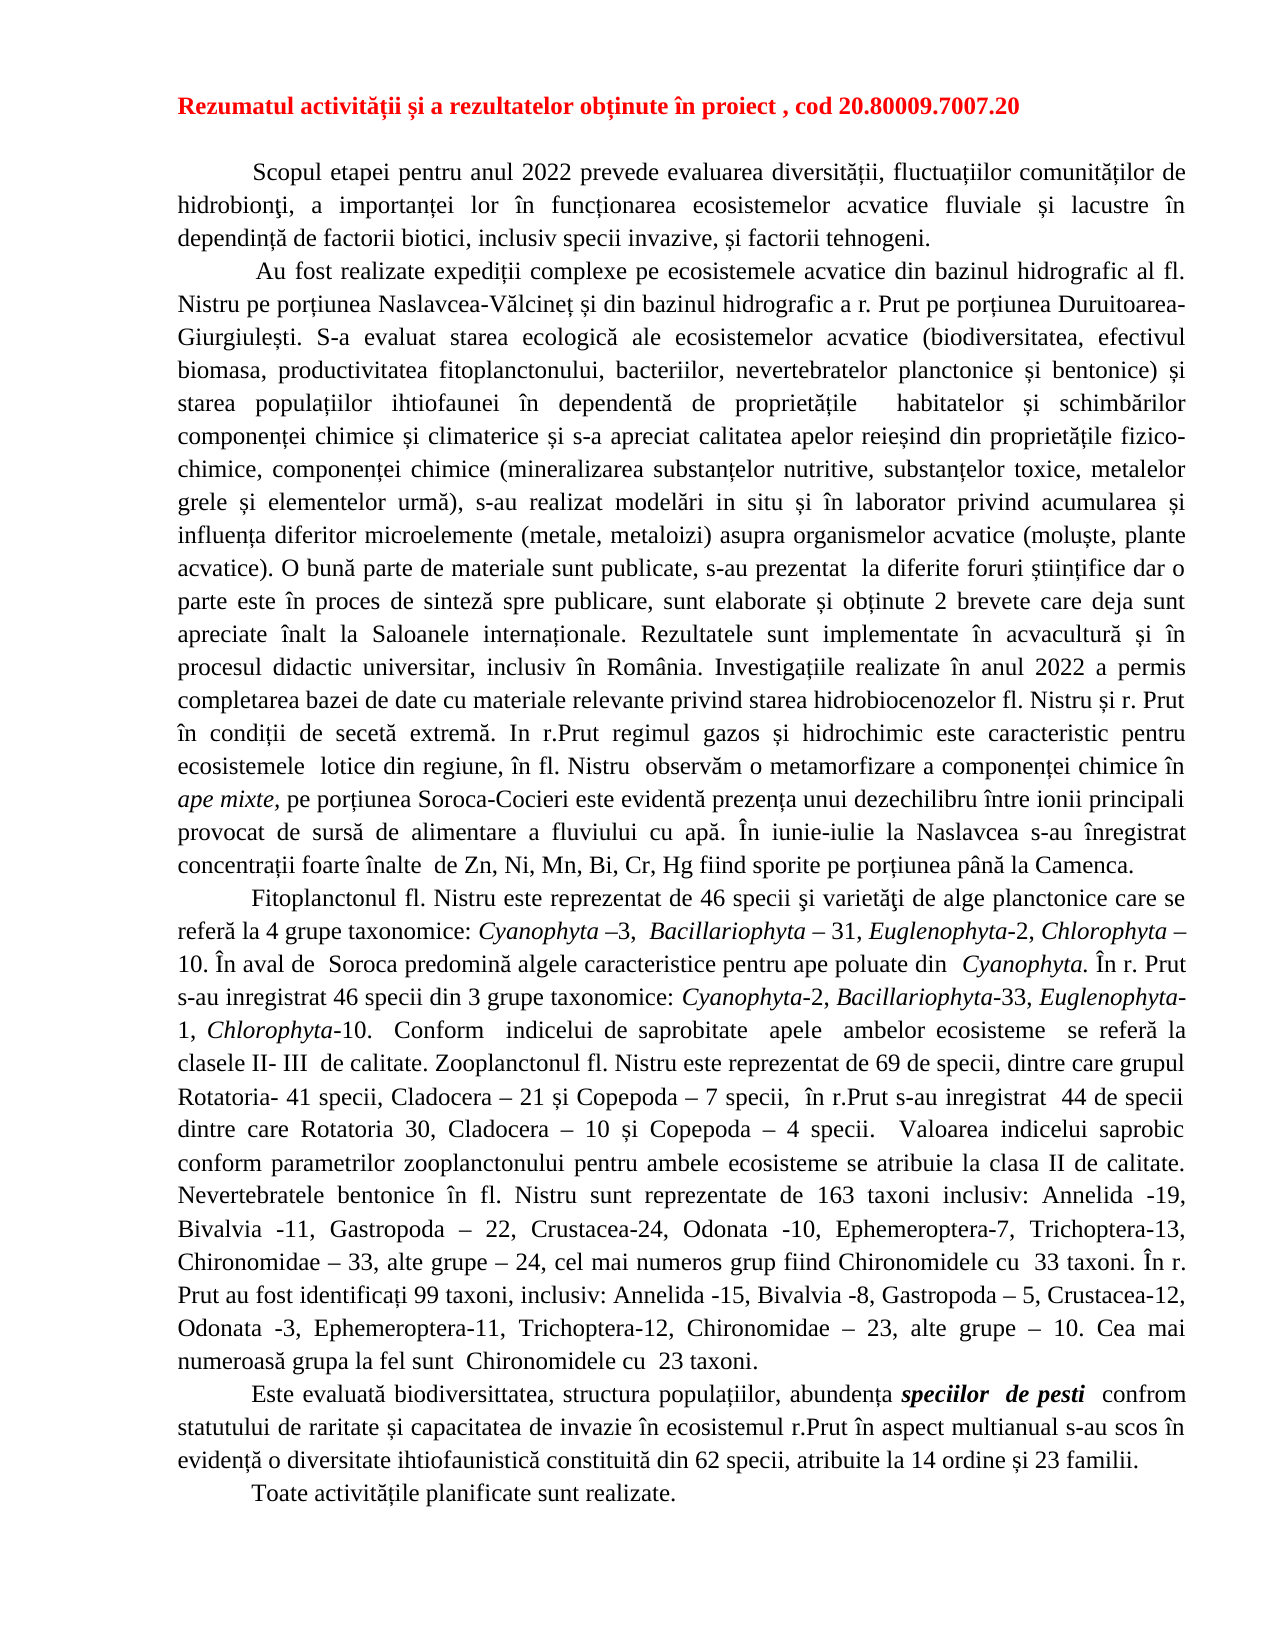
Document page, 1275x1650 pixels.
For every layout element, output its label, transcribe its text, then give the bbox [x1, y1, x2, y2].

text Toate activitățile planificate sunt realizate. [177, 1478, 1186, 1507]
text Fitoplanctonul fl. Nistru este reprezentat de 46 specii şi varietăţi de alge planctonice care se referă la 4 grupe taxonomice: Cyanophyta –3, Bacillariophуta – 31, Euglenophyta-2, Chlorophyta –10. În aval de Soroca predomină algele caracteristice pentru ape poluate din Cyanophyta. În r. Prut s-au inregistrat 46 specii din 3 grupe taxonomice: Cyanophyta-2, Bacillariophyta-33, Euglenophyta-1, Chlorophyta-10. Conform indicelui de saprobitate apele ambelor ecosisteme se referă la clasele II- III de calitate. Zooplanctonul fl. Nistru este reprezentat de 69 de specii, dintre care grupul Rotatoria- 41 specii, Cladocera – 21 și Copepoda – 7 specii, în r.Prut s-au inregistrat 44 de specii dintre care Rotatoria 30, Cladocera – 10 și Copepoda – 4 specii. Valoarea indicelui saprobic conform parametrilor zooplanctonului pentru ambele ecosisteme se atribuie la clasa II de calitate. Nevertebratele bentonice în fl. Nistru sunt reprezentate de 163 taxoni inclusiv: Annelida -19, Bivalvia -11, Gastropoda – 22, Crustacea-24, Odonata -10, Ephemeroptera-7, Trichoptera-13, Chironomidae – 33, alte grupe – 24, cel mai numeros grup fiind Chironomidele cu 33 taxoni. În r. Prut au fost identificați 99 taxoni, inclusiv: Annelida -15, Bivalvia -8, Gastropoda – 5, Crustacea-12, Odonata -3, Ephemeroptera-11, Trichoptera-12, Chironomidae – 23, alte grupe – 10. Cea mai numeroasă grupa la fel sunt Chironomidele cu 23 taxoni. [177, 883, 1186, 1374]
text Au fost realizate expediții complexe pe ecosistemele acvatice din bazinul hidrografic al fl. Nistru pe porțiunea Naslavcea-Vălcineț și din bazinul hidrografic a r. Prut pe porțiunea Duruitoarea-Giurgiulești. S-a evaluat starea ecologică ale ecosistemelor acvatice (biodiversitatea, efectivul biomasa, productivitatea fitoplanctonului, bacteriilor, nevertebratelor planctonice și bentonice) și starea populațiilor ihtiofaunei în dependentă de proprietățile habitatelor și schimbărilor componenței chimice și climaterice și s-a apreciat calitatea apelor reieșind din proprietățile fizico-chimice, componenței chimice (mineralizarea substanțelor nutritive, substanțelor toxice, metalelor grele și elementelor urmă), s-au realizat modelări in situ și în laborator privind acumularea și influența diferitor microelemente (metale, metaloizi) asupra organismelor acvatice (moluște, plante acvatice). O bună parte de materiale sunt publicate, s-au prezentat la diferite foruri științifice dar o parte este în proces de sinteză spre publicare, sunt elaborate și obținute 2 brevete care deja sunt apreciate înalt la Saloanele internaționale. Rezultatele sunt implementate în acvacultură și în procesul didactic universitar, inclusiv în România. Investigațiile realizate în anul 2022 a permis completarea bazei de date cu materiale relevante privind starea hidrobiocenozelor fl. Nistru și r. Prut în condiții de secetă extremă. In r.Prut regimul gazos și hidrochimic este caracteristic pentru ecosistemele lotice din regiune, în fl. Nistru observăm o metamorfizare a componenței chimice în ape mixte, pe porțiunea Soroca-Cocieri este evidentă prezența unui dezechilibru între ionii principali provocat de sursă de alimentare a fluviului cu apă. În iunie-iulie la Naslavcea s-au înregistrat concentrații foarte înalte de Zn, Ni, Mn, Bi, Cr, Hg fiind sporite pe porțiunea până la Camenca. [177, 256, 1186, 879]
text Este evaluată biodiversittatea, structura populațiilor, abundența speciilor de pesti confrom statutului de raritate și capacitatea de invazie în ecosistemul r.Prut în aspect multianual s-au scos în evidență o diversitate ihtiofaunistică constituită din 62 specii, atribuite la 14 ordine și 23 familii. [177, 1379, 1186, 1473]
text Scopul etapei pentru anul 2022 prevede evaluarea diversității, fluctuațiilor comunităților de hidrobionţi, a importanței lor în funcționarea ecosistemelor acvatice fluviale și lacustre în dependință de factorii biotici, inclusiv specii invazive, și factorii tehnogeni. [177, 157, 1186, 252]
text Rezumatul activității și a rezultatelor obținute în proiect , cod 20.80009.7007.20 [177, 91, 1186, 120]
